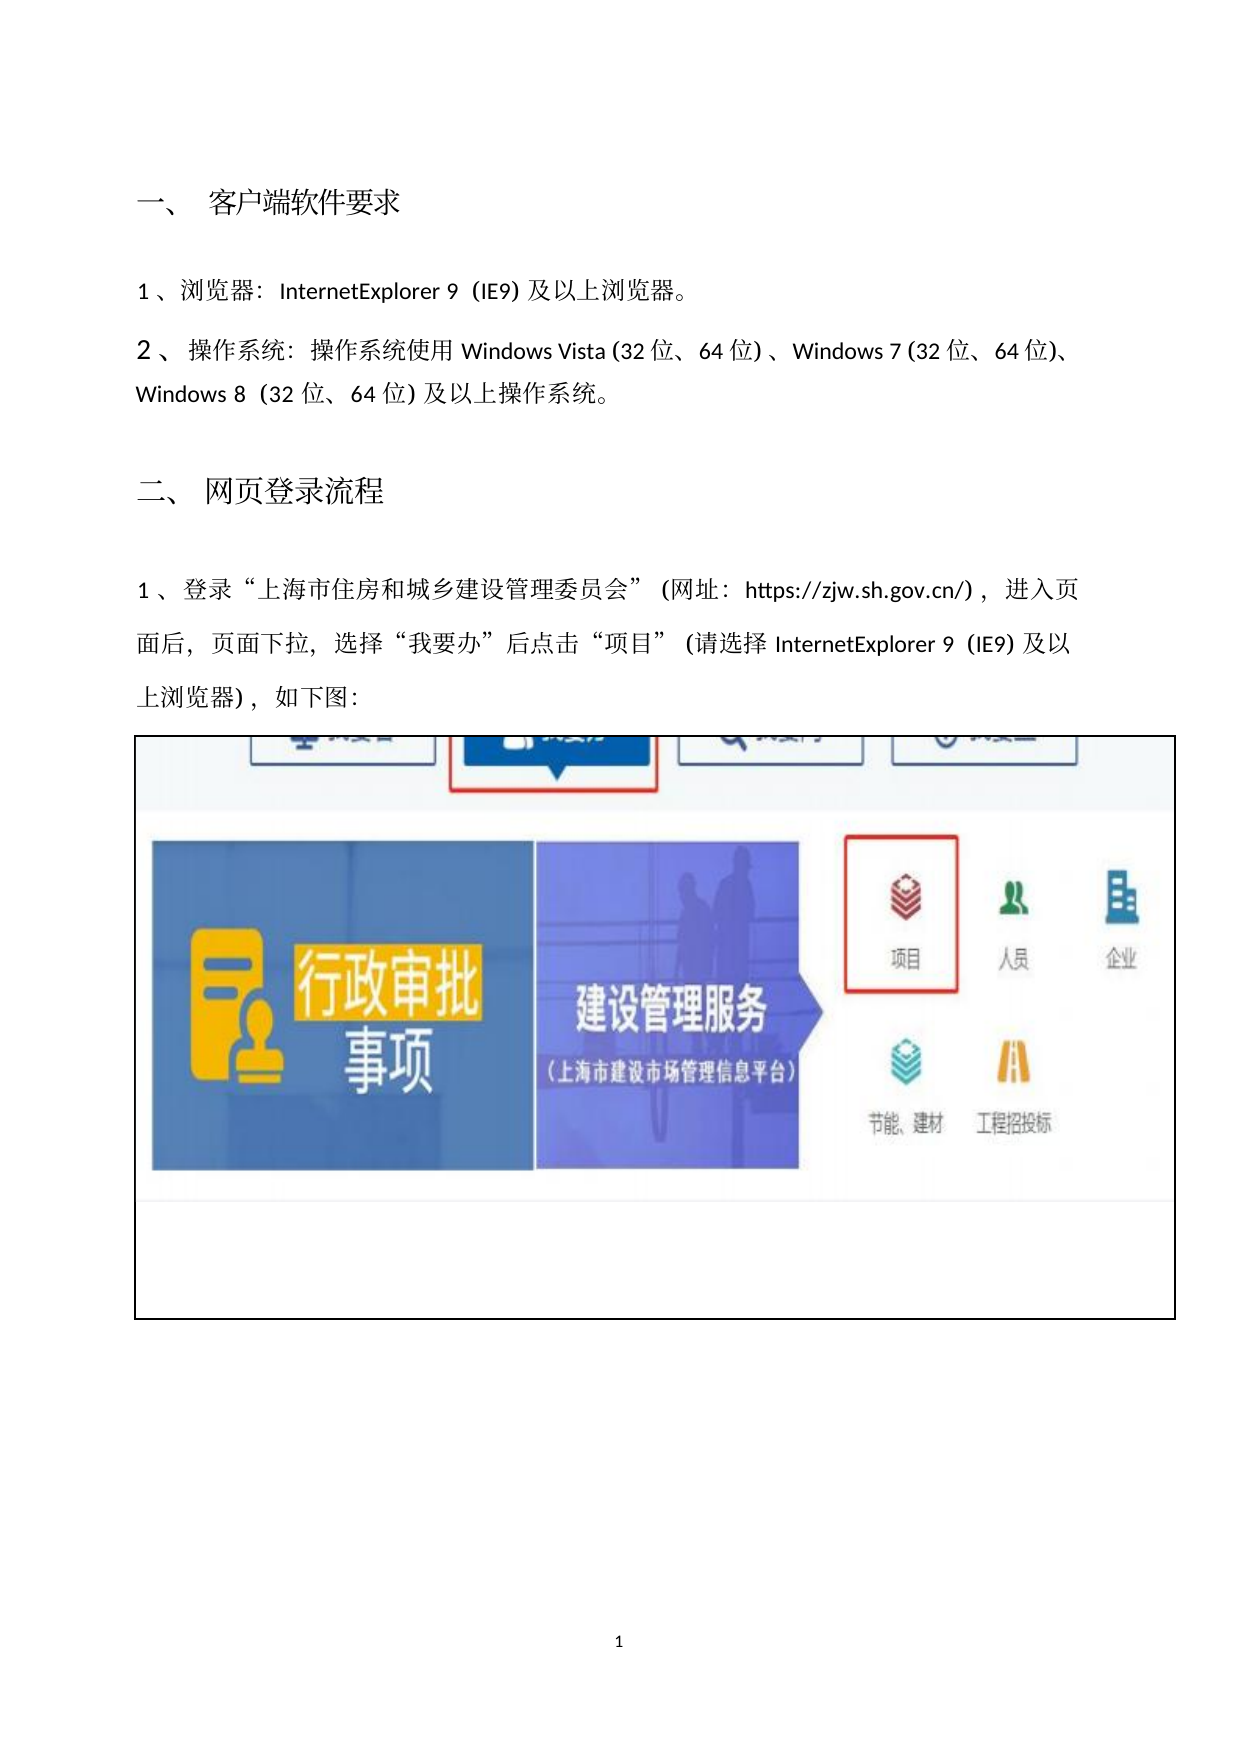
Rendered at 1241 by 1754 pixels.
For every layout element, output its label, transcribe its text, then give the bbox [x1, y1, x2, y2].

text 1 、浏览器：InternetExplorer 9 (IE9) 及以上浏览器。 [137, 275, 1177, 307]
text 1 、登录“上海市住房和城乡建设管理委员会” (网址：https://zjw.sh.gov.cn/) ，进入页 面后，页面下拉，选择“我要办”后点击“项目” (请选择 InternetExplorer 9 (IE9) 及以 上浏览器) ，如下图： [136, 571, 1099, 714]
picture [135, 737, 1174, 1202]
text 二、 网页登录流程 [136, 470, 1177, 511]
table_header [136, 1202, 1174, 1317]
text 一、 客户端软件要求 [136, 182, 1177, 221]
text 2 、操作系统：操作系统使用 Windows Vista (32 位、64 位) 、Windows 7 (32 位、64 位)、 Windows 8 (32 位、64 位) 及以上操作系统。 [135, 326, 1108, 409]
